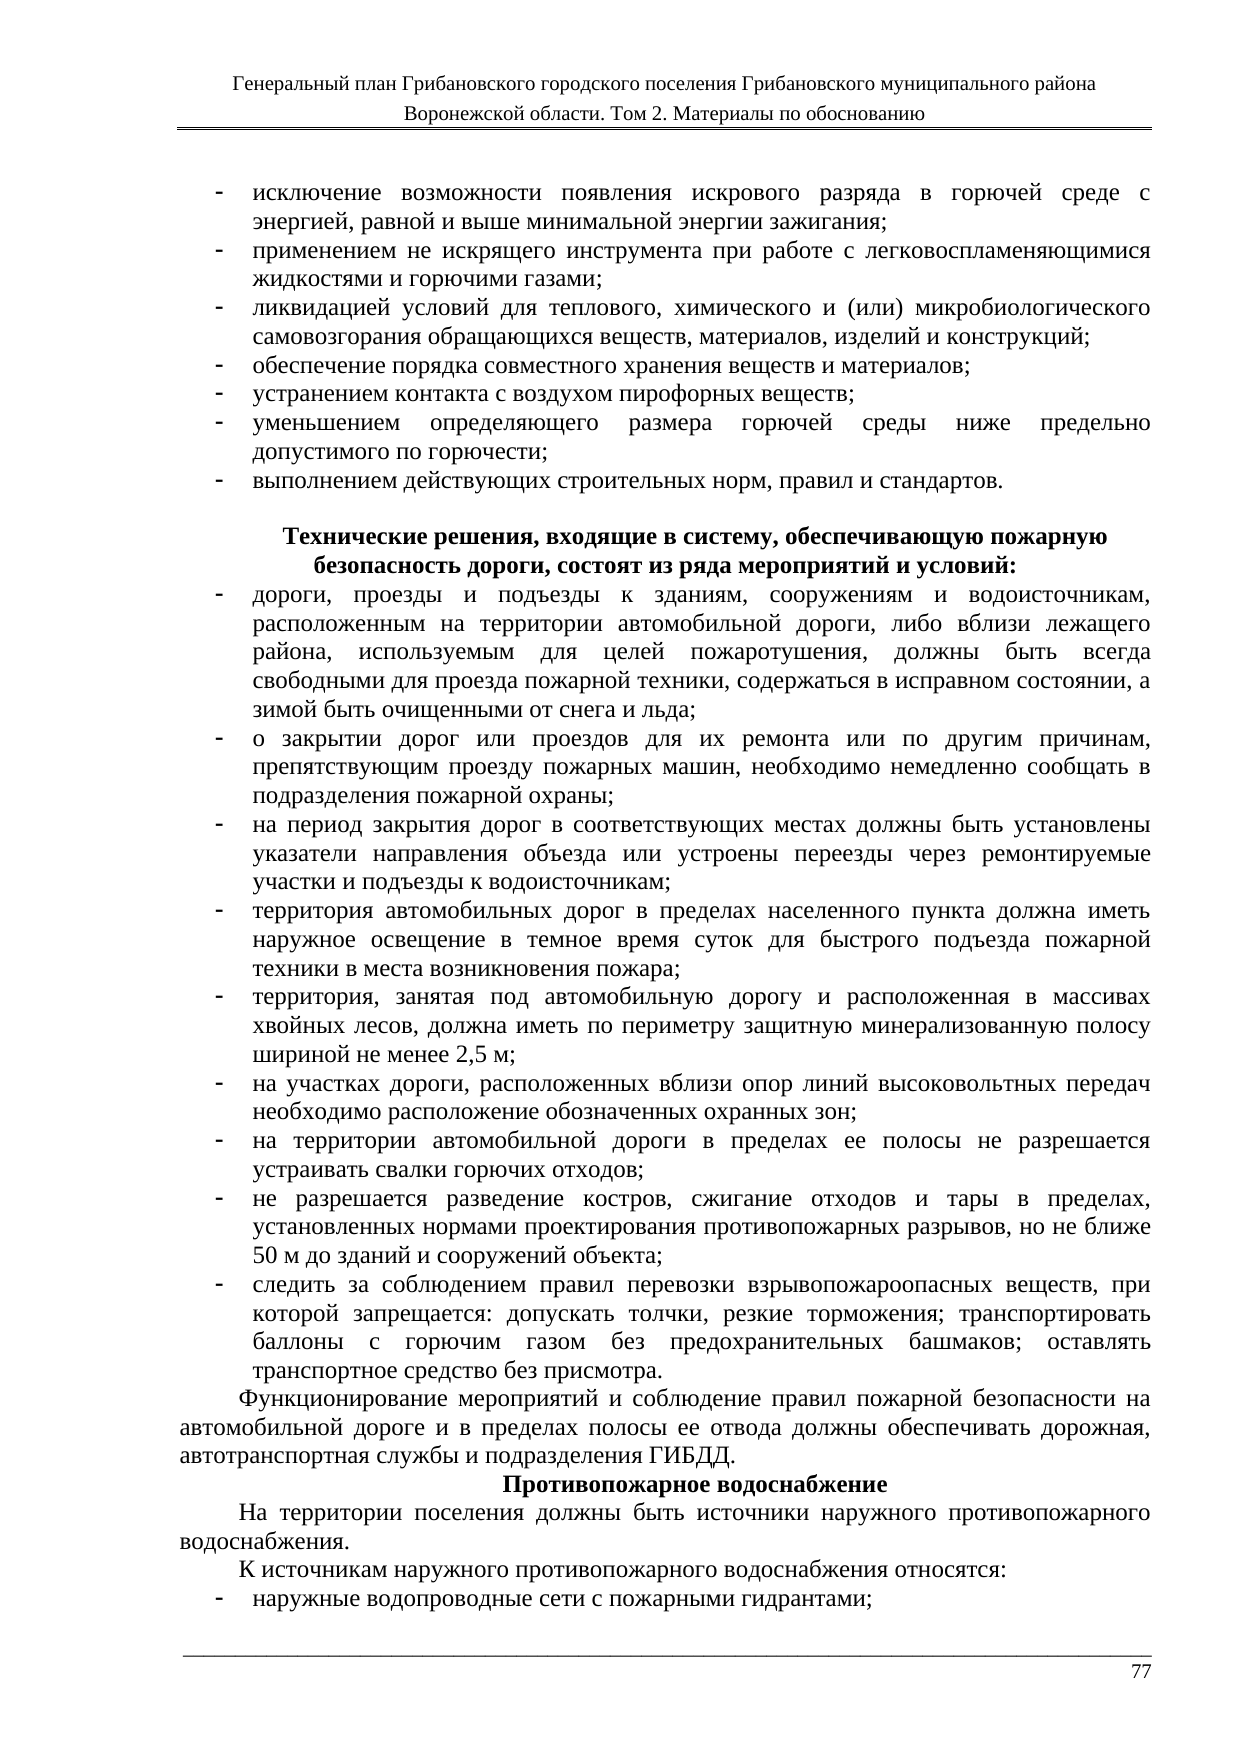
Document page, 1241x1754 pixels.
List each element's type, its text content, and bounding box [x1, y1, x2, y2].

text К источникам наружного противопожарного водоснабжения относятся: [179, 1555, 1152, 1583]
list о закрытии дорог или проездов для их ремонта или по другим причинам, препятствующим проезду пожарных машин, необходимо немедленно сообщать в подразделения пожарной охраны; [215, 723, 1152, 809]
list не разрешается разведение костров, сжигание отходов и тары в пределах, установленных нормами проектирования противопожарных разрывов, но не ближе 50 м до зданий и сооружений объекта; [215, 1183, 1152, 1269]
list наружные водопроводные сети с пожарными гидрантами; [215, 1583, 1152, 1612]
list уменьшением определяющего размера горючей среды ниже предельно допустимого по горючести; [215, 407, 1152, 465]
list ликвидацией условий для теплового, химического и (или) микробиологического самовозгорания обращающихся веществ, материалов, изделий и конструкций; [215, 292, 1152, 350]
list дороги, проезды и подъезды к зданиям, сооружениям и водоисточникам, расположенным на территории автомобильной дороги, либо вблизи лежащего района, используемым для целей пожаротушения, должны быть всегда свободными для проезда пожарной техники, содержаться в исправном состоянии, а зимой быть очищенными от снега и льда; [215, 579, 1152, 723]
list устранением контакта с воздухом пирофорных веществ; [215, 378, 1152, 407]
text Функционирование мероприятий и соблюдение правил пожарной безопасности на автомобильной дороге и в пределах полосы ее отвода должны обеспечивать дорожная, автотранспортная службы и подразделения ГИБДД. [179, 1384, 1152, 1469]
list обеспечение порядка совместного хранения веществ и материалов; [215, 350, 1152, 378]
list на территории автомобильной дороги в пределах ее полосы не разрешается устраивать свалки горючих отходов; [215, 1125, 1152, 1183]
list применением не искрящего инструмента при работе с легковоспламеняющимися жидкостями и горючими газами; [215, 235, 1152, 292]
text Противопожарное водоснабжение [179, 1469, 1152, 1498]
text Технические решения, входящие в систему, обеспечивающую пожарную безопасность дороги, состоят из ряда мероприятий и условий: [179, 522, 1152, 579]
list территория, занятая под автомобильную дорогу и расположенная в массивах хвойных лесов, должна иметь по периметру защитную минерализованную полосу шириной не менее 2,5 м; [215, 981, 1152, 1068]
list исключение возможности появления искрового разряда в горючей среде с энергией, равной и выше минимальной энергии зажигания; [215, 177, 1152, 235]
list территория автомобильных дорог в пределах населенного пункта должна иметь наружное освещение в темное время суток для быстрого подъезда пожарной техники в места возникновения пожара; [215, 895, 1152, 981]
list на участках дороги, расположенных вблизи опор линий высоковольтных передач необходимо расположение обозначенных охранных зон; [215, 1068, 1152, 1125]
text На территории поселения должны быть источники наружного противопожарного водоснабжения. [179, 1498, 1152, 1555]
list на период закрытия дорог в соответствующих местах должны быть установлены указатели направления объезда или устроены переезды через ремонтируемые участки и подъезды к водоисточникам; [215, 809, 1152, 895]
list следить за соблюдением правил перевозки взрывопожароопасных веществ, при которой запрещается: допускать толчки, резкие торможения; транспортировать баллоны с горючим газом без предохранительных башмаков; оставлять транспортное средство без присмотра. [215, 1269, 1152, 1384]
list выполнением действующих строительных норм, правил и стандартов. [215, 465, 1152, 493]
